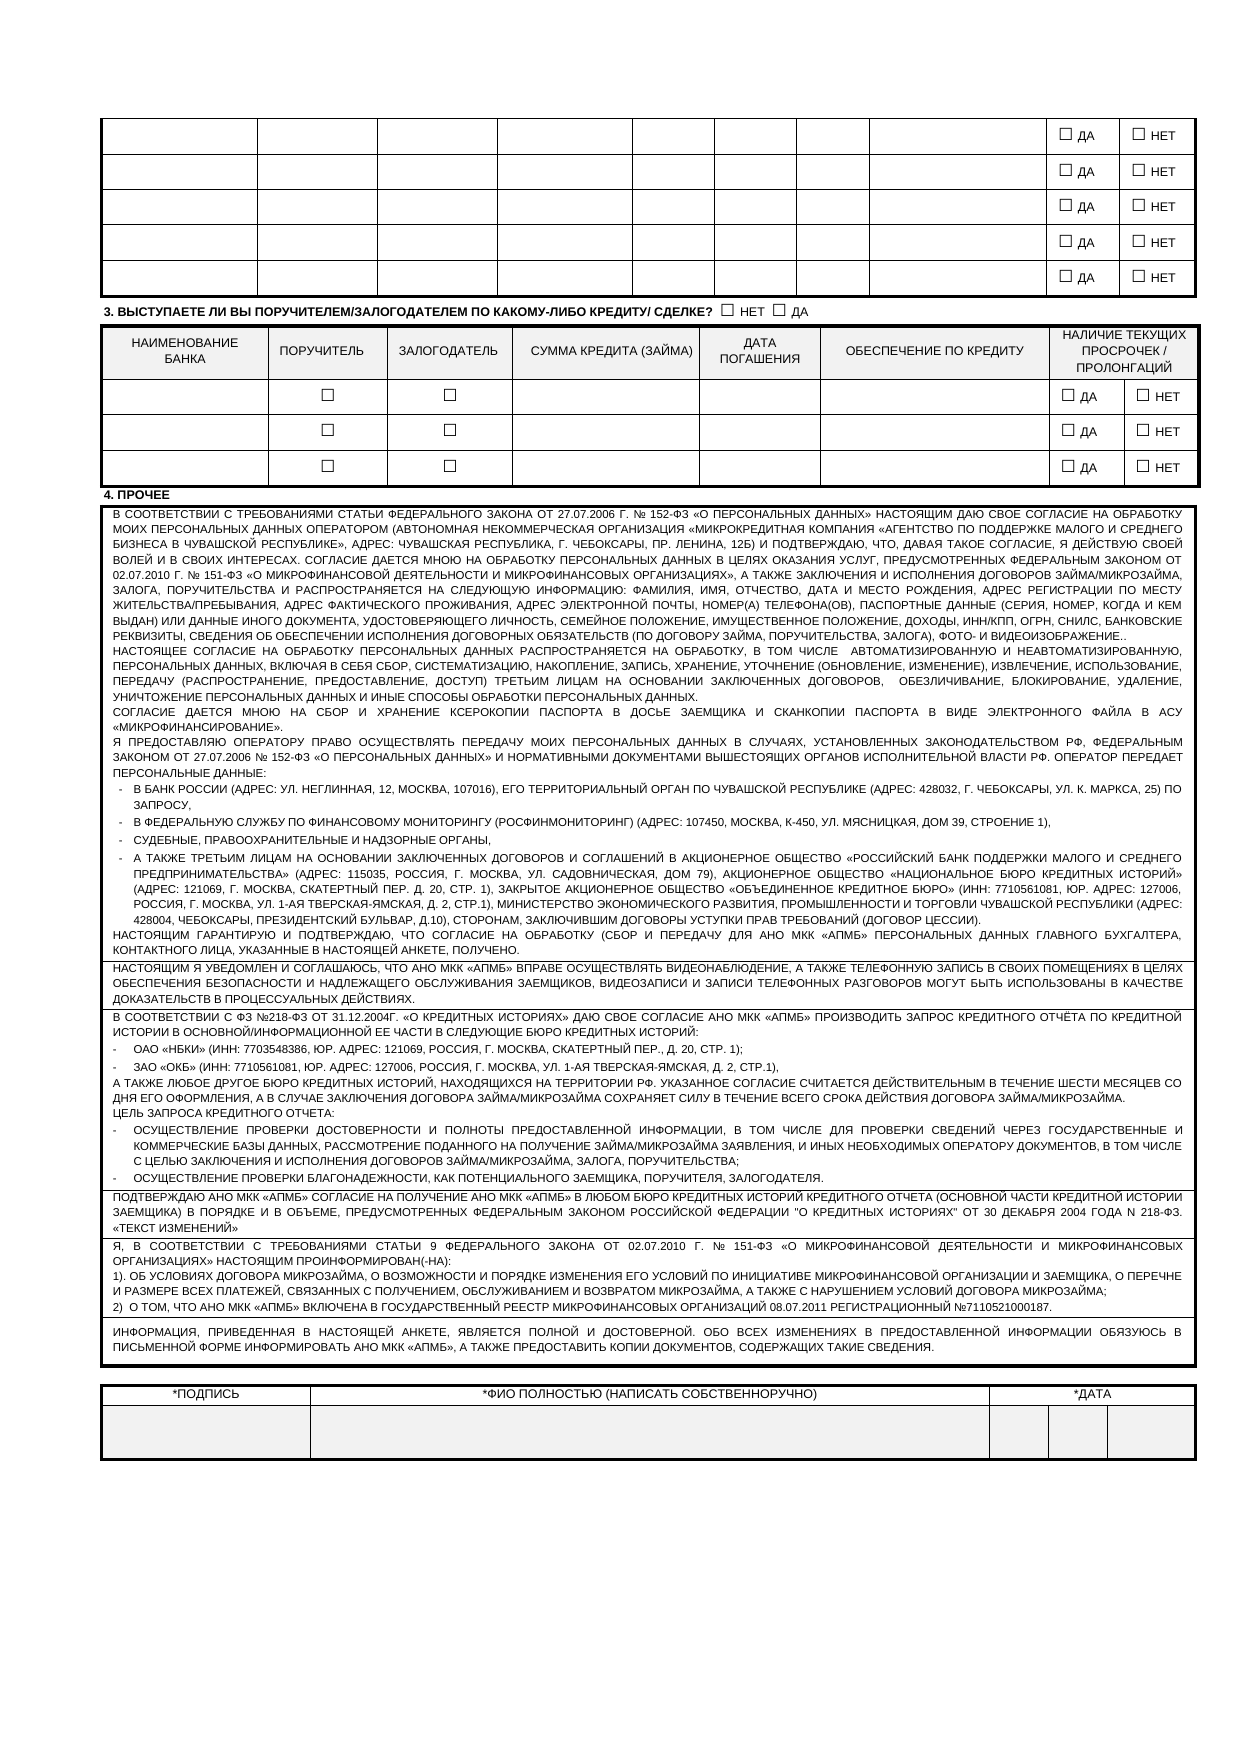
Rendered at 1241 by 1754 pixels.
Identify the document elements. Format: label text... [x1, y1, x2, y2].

table_cell [821, 415, 1049, 449]
table_cell [715, 155, 796, 189]
table_cell [633, 261, 714, 295]
table_cell [103, 119, 257, 153]
table_cell нет [1125, 451, 1197, 485]
table_cell Я, В СООТВЕТСТВИИ С ТРЕБОВАНИЯМИ СТАТЬИ 9 ФЕДЕРАЛЬНОГО ЗАКОНА ОТ 02.07.2010 Г. № 151-ФЗ «О МИКРОФИНАНСОВОЙ ДЕЯТЕЛЬНОСТИ И МИКРОФИНАНСОВЫХ ОРГАНИЗАЦИЯХ» НАСТОЯЩИМ ПРОИНФОРМИРОВАН(-НА): 1). ОБ УСЛОВИЯХ ДОГОВОРА МИКРОЗАЙМА, О ВОЗМОЖНОСТИ И ПОРЯДКЕ ИЗМЕНЕНИЯ ЕГО УСЛОВИЙ ПО ИНИЦИАТИВЕ МИКРОФИНАНСОВОЙ ОРГАНИЗАЦИИ И ЗАЕМЩИКА, О ПЕРЕЧНЕ И РАЗМЕРЕ ВСЕХ ПЛАТЕЖЕЙ, СВЯЗАННЫХ С ПОЛУЧЕНИЕМ, ОБСЛУЖИВАНИЕМ И ВОЗВРАТОМ МИКРОЗАЙМА, А ТАКЖЕ С НАРУШЕНИЕМ УСЛОВИЙ ДОГОВОРА МИКРОЗАЙМА; 2) О ТОМ, ЧТО АНО МКК «АПМБ» ВКЛЮЧЕНА В ГОСУДАРСТВЕННЫЙ РЕЕСТР МИКРОФИНАНСОВЫХ ОРГАНИЗАЦИЙ 08.07.2011 РЕГИСТРАЦИОННЫЙ №7110521000187. [103, 1239, 1194, 1317]
table_cell [378, 225, 497, 260]
table_cell [870, 190, 1046, 224]
table_cell [258, 261, 377, 295]
table_cell [797, 190, 869, 224]
table_cell [797, 119, 869, 153]
table_cell нет [1125, 380, 1197, 414]
table_cell [103, 155, 257, 189]
table_header *дата [990, 1387, 1194, 1405]
table_cell [633, 155, 714, 189]
table_cell [1108, 1406, 1194, 1458]
table_header Сумма кредита (займа) [513, 328, 699, 379]
table_cell [378, 190, 497, 224]
table_cell [870, 155, 1046, 189]
table_cell да [1050, 451, 1124, 485]
table_cell [797, 225, 869, 260]
table_cell да [1047, 190, 1119, 224]
table_header *ФИО полностью (написать собственноручно) [311, 1387, 989, 1405]
table_cell [797, 261, 869, 295]
table_cell [715, 119, 796, 153]
table_header наименование Банка [103, 328, 268, 379]
table_cell нет [1120, 225, 1194, 260]
table_cell [513, 380, 699, 414]
table_cell [633, 225, 714, 260]
table_cell [715, 261, 796, 295]
table_cell В СООТВЕТСТВИИ С ФЗ №218-ФЗ ОТ 31.12.2004Г. «О КРЕДИТНЫХ ИСТОРИЯХ» ДАЮ СВОЕ СОГЛАСИЕ АНО МКК «АПМБ» ПРОИЗВОДИТЬ ЗАПРОС КРЕДИТНОГО ОТЧЁТА ПО КРЕДИТНОЙ ИСТОРИИ В ОСНОВНОЙ/ИНФОРМАЦИОННОЙ ЕЕ ЧАСТИ В СЛЕДУЮЩИЕ БЮРО КРЕДИТНЫХ ИСТОРИЙ: ОАО «НБКИ» (ИНН: 7703548386, ЮР. АДРЕС: 121069, РОССИЯ, Г. МОСКВА, СКАТЕРТНЫЙ ПЕР., Д. 20, СТР. 1); ЗАО «ОКБ» (ИНН: 7710561081, ЮР. АДРЕС: 127006, РОССИЯ, Г. МОСКВА, УЛ. 1-АЯ ТВЕРСКАЯ-ЯМСКАЯ, Д. 2, СТР.1), А ТАКЖЕ ЛЮБОЕ ДРУГОЕ БЮРО КРЕДИТНЫХ ИСТОРИЙ, НАХОДЯЩИХСЯ НА ТЕРРИТОРИИ РФ. УКАЗАННОЕ СОГЛАСИЕ СЧИТАЕТСЯ ДЕЙСТВИТЕЛЬНЫМ В ТЕЧЕНИЕ ШЕСТИ МЕСЯЦЕВ СО ДНЯ ЕГО ОФОРМЛЕНИЯ, А В СЛУЧАЕ ЗАКЛЮЧЕНИЯ ДОГОВОРА ЗАЙМА/МИКРОЗАЙМА СОХРАНЯЕТ СИЛУ В ТЕЧЕНИЕ ВСЕГО СРОКА ДЕЙСТВИЯ ДОГОВОРА ЗАЙМА/МИКРОЗАЙМА. ЦЕЛЬ ЗАПРОСА КРЕДИТНОГО ОТЧЕТА: ОСУЩЕСТВЛЕНИЕ ПРОВЕРКИ ДОСТОВЕРНОСТИ И ПОЛНОТЫ ПРЕДОСТАВЛЕННОЙ ИНФОРМАЦИИ, В ТОМ ЧИСЛЕ ДЛЯ ПРОВЕРКИ СВЕДЕНИЙ ЧЕРЕЗ ГОСУДАРСТВЕННЫЕ И КОММЕРЧЕСКИЕ БАЗЫ ДАННЫХ, РАССМОТРЕНИЕ ПОДАННОго НА ПОЛУЧЕНИЕ ЗАЙМА/МИКРОЗАЙМА ЗАЯВления, И ИНЫХ НЕОБХОДИМЫХ ОПЕРАТОРУ ДОКУМЕНТОВ, В ТОМ ЧИСЛЕ С ЦЕЛЬЮ ЗАКЛЮЧЕНИЯ И ИСПОЛНЕНИЯ ДОГОВОРОВ ЗАЙМА/МИКРОЗАЙМА, ЗАЛОГА, ПОРУЧИТЕЛЬСТВА; ОСУЩЕСТВЛЕНИЕ ПРОВЕРКИ БЛАГОНАДЕЖНОСТИ, КАК ПОТЕНЦИАЛЬНОГО ЗАЕМЩИКА, ПОРУЧИТЕЛЯ, ЗАЛОГОДАТЕЛЯ. [103, 1010, 1194, 1190]
table_cell [103, 190, 257, 224]
table_cell [103, 1406, 310, 1458]
table_cell [870, 119, 1046, 153]
table_cell [103, 225, 257, 260]
table_header залогодатель [388, 328, 512, 379]
table_cell [990, 1406, 1048, 1458]
table_cell да [1050, 380, 1124, 414]
table_cell [103, 415, 268, 449]
table_cell да [1047, 119, 1119, 153]
text 3. ВыступаетЕ ли ВЫ поручителем/залогодателем по какому-либо кредиту/ сделке? нет да [103, 298, 1137, 321]
table_cell [498, 261, 632, 295]
table_header Дата погашения [700, 328, 820, 379]
table_cell нет [1120, 119, 1194, 153]
table_cell информация, приведенная в настоящей анкете, является полной и достоверной. обо всех изменениях в предоставленной информации обязуюсь в письменной форме информировать ано МКК «АПМБ», а также предоставить копии документов, содержащих такие сведения. [103, 1318, 1194, 1364]
table_cell [378, 261, 497, 295]
table_cell [103, 451, 268, 485]
table_cell [633, 119, 714, 153]
table_cell [258, 119, 377, 153]
table_cell [498, 155, 632, 189]
table_cell нет [1120, 155, 1194, 189]
table_cell нет [1125, 415, 1197, 449]
table_cell [498, 225, 632, 260]
table_cell [498, 119, 632, 153]
table_cell да [1050, 415, 1124, 449]
table_cell нет [1120, 261, 1194, 295]
table_header Наличие текущих просрочек / пролонгаций [1050, 328, 1197, 379]
table_cell [715, 225, 796, 260]
table_cell [378, 119, 497, 153]
table_cell да [1047, 261, 1119, 295]
table_cell [513, 415, 699, 449]
table_cell [797, 155, 869, 189]
table_cell [269, 380, 387, 414]
table_cell да [1047, 155, 1119, 189]
table_header обеспечение по кредиту [821, 328, 1049, 379]
table_header *подпись [103, 1387, 310, 1405]
table_cell ПОДТВЕРЖДАЮ АНО МКК «АПМБ» СОГЛАСИЕ НА ПОЛУЧЕНИЕ АНО МКК «АПМБ» В ЛЮБОМ БЮРО КРЕДИТНЫХ ИСТОРИЙ КРЕДИТНОГО ОТЧЕТА (ОСНОВНОЙ ЧАСТИ КРЕДИТНОЙ ИСТОРИИ ЗАЕМЩИКА) В ПОРЯДКЕ И В ОБЪЕМЕ, ПРЕДУСМОТРЕННЫХ ФЕДЕРАЛЬНЫМ ЗАКОНОМ РОССИЙСКОЙ ФЕДЕРАЦИИ "О КРЕДИТНЫХ ИСТОРИЯХ" ОТ 30 ДЕКАБРЯ 2004 ГОДА N 218-ФЗ. «текст изменений» [103, 1191, 1194, 1238]
table_cell [388, 415, 512, 449]
table_cell [258, 155, 377, 189]
table_cell [633, 190, 714, 224]
table_cell [388, 380, 512, 414]
table_cell [258, 225, 377, 260]
table_cell [821, 380, 1049, 414]
table_cell [700, 380, 820, 414]
table_cell [269, 415, 387, 449]
table_cell [715, 190, 796, 224]
table_cell [269, 451, 387, 485]
table_cell [258, 190, 377, 224]
table_cell [821, 451, 1049, 485]
table_cell [870, 261, 1046, 295]
table_header поручитель [269, 328, 387, 379]
table_header в соответствии с требованиями статьи Федерального закона от 27.07.2006 г. № 152-ФЗ «О персональных данных» настоящим даю свое согласие на обработку моих персональных данных Оператором (автономная некоммерческая организация «Микрокредитная компания «Агентство по поддержке малого и среднего бизнеса в Чувашской Республике», адрес: Чувашская Республика, г. Чебоксары, пр. ленина, 12Б) и подтверждаю, что, давая такое согласие, я действую своей волей и в своих интересах. Согласие дается мною на обработку персональных данных в целях оказания услуг, предусмотренных Федеральным законом от 02.07.2010 г. № 151-ФЗ «О микрофинансовой деятельности и микрофинансовых организациях», А ТАКЖЕ ЗАКЛЮЧЕНИЯ И ИСПОЛНЕНИЯ ДОГОВОРОВ ЗАЙМА/МИКРОЗАЙМА, ЗАЛОГА, ПОРУЧИТЕЛЬСТВА и распространяется на следующую информацию: фамилия, имя, отчество, дата и место рождения, адрес регистрации по месту жительства/пребывания, адрес фактического проживания, адрес электронной почты, номер(а) телефона(ов), паспортные данные (серия, номер, когда и кем выдан) или данные иного документа, удостоверяющего личность, семейное положение, имущественное положение, доходы, ИНН/КПП, ОГРН, СНИЛС, банковские реквизиты, сведения об обеспечении исполнения договорных обязательств (по договору займа, поручительства, залога), фото- и видеоизображение.. Настоящее согласие на обработку персональных данных распространяется на обработку, в том числе автоматизированную и неавтоматизированную, персональных данных, включая в себя сбор, систематизацию, накопление, запись, хранение, уточнение (обновление, изменение), извлечение, использование, передачу (распространение, предоставление, доступ) третьим лицам на основании заключенных договоров, обезличивание, блокирование, удаление, уничтожение персональных данных и иные способы обработки персональных данных. Согласие дается мною на сбор и хранение ксерокопии паспорта в досье заемщика и сканкопии паспорта в виде электронного файла в АСУ «микрофинансирование». Я предоставляю Оператору право осуществлять передачу моих персональных данных в случаях, установленных законодательством РФ, Федеральным законом от 27.07.2006 № 152-ФЗ «О персональных данных» и нормативными документами вышестоящих органов исполнительной власти РФ. Оператор передает персональные данные: в Банк России (адрес: ул. Неглинная, 12, Москва, 107016), его территориальный орган по чувашской республике (адрес: 428032, г. Чебоксары, ул. К. Маркса, 25) по запросу, в Федеральную службу по финансовому мониторингу (Росфинмониторинг) (адрес: 107450, Москва, К-450, ул. Мясницкая, дом 39, строение 1), судебные, правоохранительные и надзорные органы, а также третьим лицам на основании заключенных договоров и соглашений в акционерное общество «Российский Банк поддержки малого и среднего предпринимательства» (АДРЕС: 115035, РОССИЯ, Г. МОСКВА, УЛ. сАДОВНИЧЕСКАЯ, ДОМ 79), акционерное общество «Национальное бюро кредитных историй» (АДРЕС: 121069, Г. мОСКВА, СКАТЕРТНЫЙ ПЕР. Д. 20, СТР. 1), ЗАКРЫТОЕ АКЦИОНЕРНОЕ ОБЩЕСТВО «ОБЪЕДИНЕННОЕ КРЕДИТНОЕ БЮРО» (ИНН: 7710561081, ЮР. АДРЕС: 127006, РОССИЯ, Г. МОСКВА, УЛ. 1-АЯ ТВЕРСКАЯ-ЯМСКАЯ, Д. 2, СТР.1), Министерство экономического развития, промышленности и торговли Чувашской Республики (адрес: 428004, Чебоксары, Президентский бульвар, д.10), сторонам, заключившим договоры уступки прав требований (договор цессии). нАСТОЯЩИМ ГАРАНТИРУЮ И ПОДТВЕРЖДАЮ, ЧТО СОГЛАСИЕ НА ОБРАБОТКУ (СБОР И ПЕРЕДАЧУ ДЛЯ ано МКК «АПМБ» ПЕРСОНАЛЬНЫХ ДАННЫХ ГЛАВНОГО БУХГАЛТЕРА, КОНТАКТНОГО ЛИЦА, УКАЗАННЫЕ В НАСТОЯЩЕЙ АНКЕТЕ, ПОЛУЧЕНО. [103, 508, 1194, 961]
text 4. Прочее [103, 488, 1137, 502]
table_cell нет [1120, 190, 1194, 224]
table_cell да [1047, 225, 1119, 260]
table_cell [1049, 1406, 1107, 1458]
table_cell [103, 380, 268, 414]
table_cell [378, 155, 497, 189]
table_cell [388, 451, 512, 485]
table_cell [311, 1406, 989, 1458]
table_cell [103, 261, 257, 295]
table_cell [700, 415, 820, 449]
table_cell [498, 190, 632, 224]
table_cell [513, 451, 699, 485]
table_cell [870, 225, 1046, 260]
table_cell настоящим я уведомлен и соглашаюсь, что ано МКК «АПМБ» вправе осуществлять видеонаблюдение, а также телефонную запись в своих помещениях в целях обеспечения безопасности и надлежащего обслуживания ЗАЕМЩИКОВ, Видеозаписи и записи телефонных разговоров могут быть использованы в качестве доказательств в процессуальных действиях. [103, 962, 1194, 1009]
table_cell [700, 451, 820, 485]
